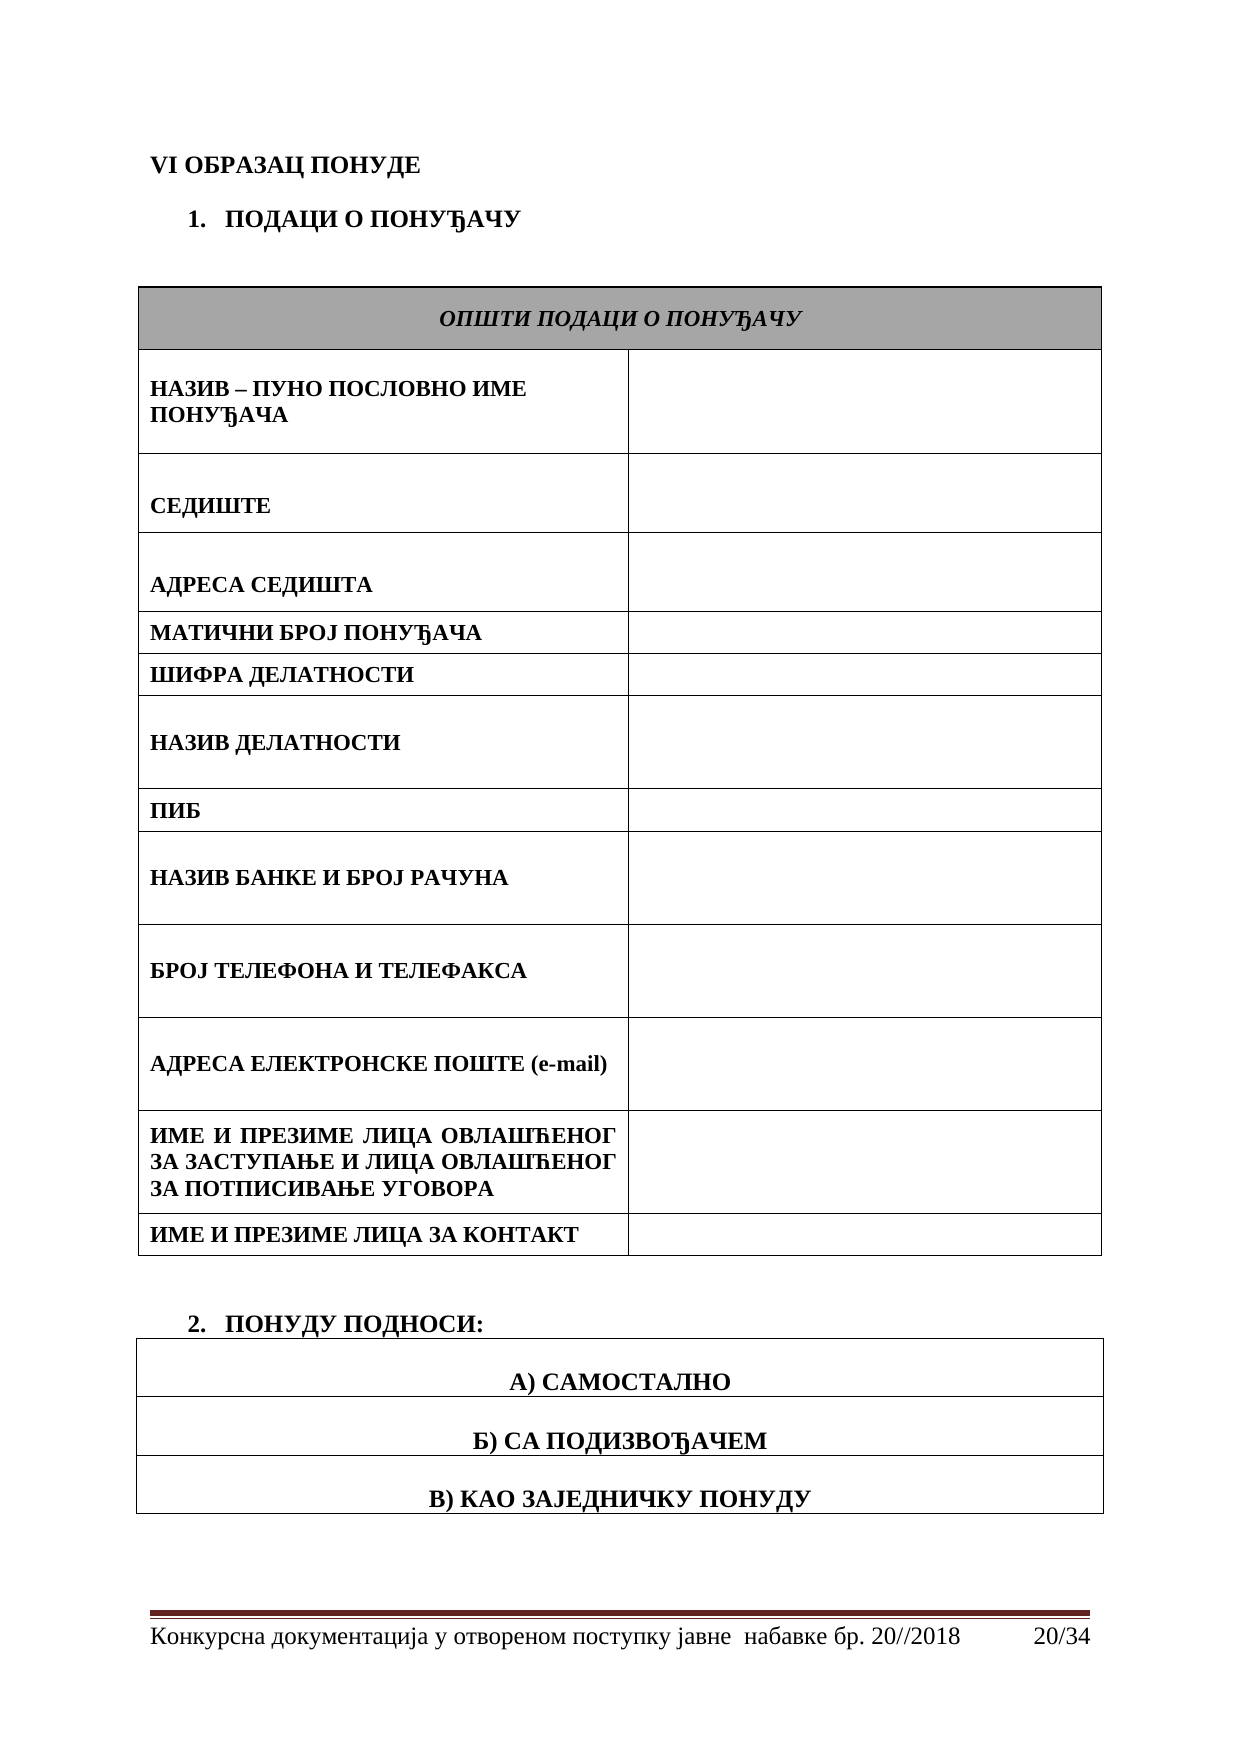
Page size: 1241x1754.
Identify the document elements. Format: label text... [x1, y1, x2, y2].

list ПОНУДУ ПОДНОСИ: [187, 1309, 1090, 1337]
table_cell [629, 925, 1101, 1017]
list ПОДАЦИ О ПОНУЂАЧУ [187, 204, 1090, 233]
table_cell БРОЈ ТЕЛЕФОНА И ТЕЛЕФАКСА [139, 925, 628, 1017]
table_cell [629, 454, 1101, 532]
table_cell [629, 1214, 1101, 1255]
table_cell ШИФРА ДЕЛАТНОСТИ [139, 654, 628, 695]
table_cell [629, 350, 1101, 453]
table_cell НАЗИВ БАНКЕ И БРОЈ РАЧУНА [139, 832, 628, 924]
table_cell ПИБ [139, 789, 628, 831]
table_cell [629, 1018, 1101, 1109]
table_cell МАТИЧНИ БРОЈ ПОНУЂАЧА [139, 612, 628, 653]
table_header ОПШТИ ПОДАЦИ О ПОНУЂАЧУ [139, 288, 1101, 349]
table_cell СЕДИШТЕ [139, 454, 628, 532]
table_cell [629, 654, 1101, 695]
table_cell Б) СА ПОДИЗВОЂАЧЕМ [137, 1397, 1103, 1454]
table_cell [629, 533, 1101, 611]
table_cell ИМЕ И ПРЕЗИМЕ ЛИЦА ОВЛАШЋЕНОГ ЗА ЗАСТУПАЊЕ И ЛИЦА ОВЛАШЋЕНОГ ЗА ПОТПИСИВАЊЕ УГОВОРА [139, 1111, 628, 1212]
table_cell ИМЕ И ПРЕЗИМЕ ЛИЦА ЗА КОНТАКТ [139, 1214, 628, 1255]
table_cell НАЗИВ ДЕЛАТНОСТИ [139, 696, 628, 788]
table_cell [629, 1111, 1101, 1212]
table_cell [629, 612, 1101, 653]
table_cell [629, 696, 1101, 788]
table_cell [629, 789, 1101, 831]
table_cell В) КАО ЗАЈЕДНИЧКУ ПОНУДУ [137, 1456, 1103, 1513]
text VI ОБРАЗАЦ ПОНУДЕ [150, 150, 1090, 179]
table_cell АДРЕСА СЕДИШТА [139, 533, 628, 611]
table_cell [629, 832, 1101, 924]
table_cell АДРЕСА ЕЛЕКТРОНСКЕ ПОШТЕ (е-mail) [139, 1018, 628, 1109]
table_header А) САМОСТАЛНО [137, 1339, 1103, 1396]
table_cell НАЗИВ – ПУНО ПОСЛОВНО ИМЕ ПОНУЂАЧА [139, 350, 628, 453]
